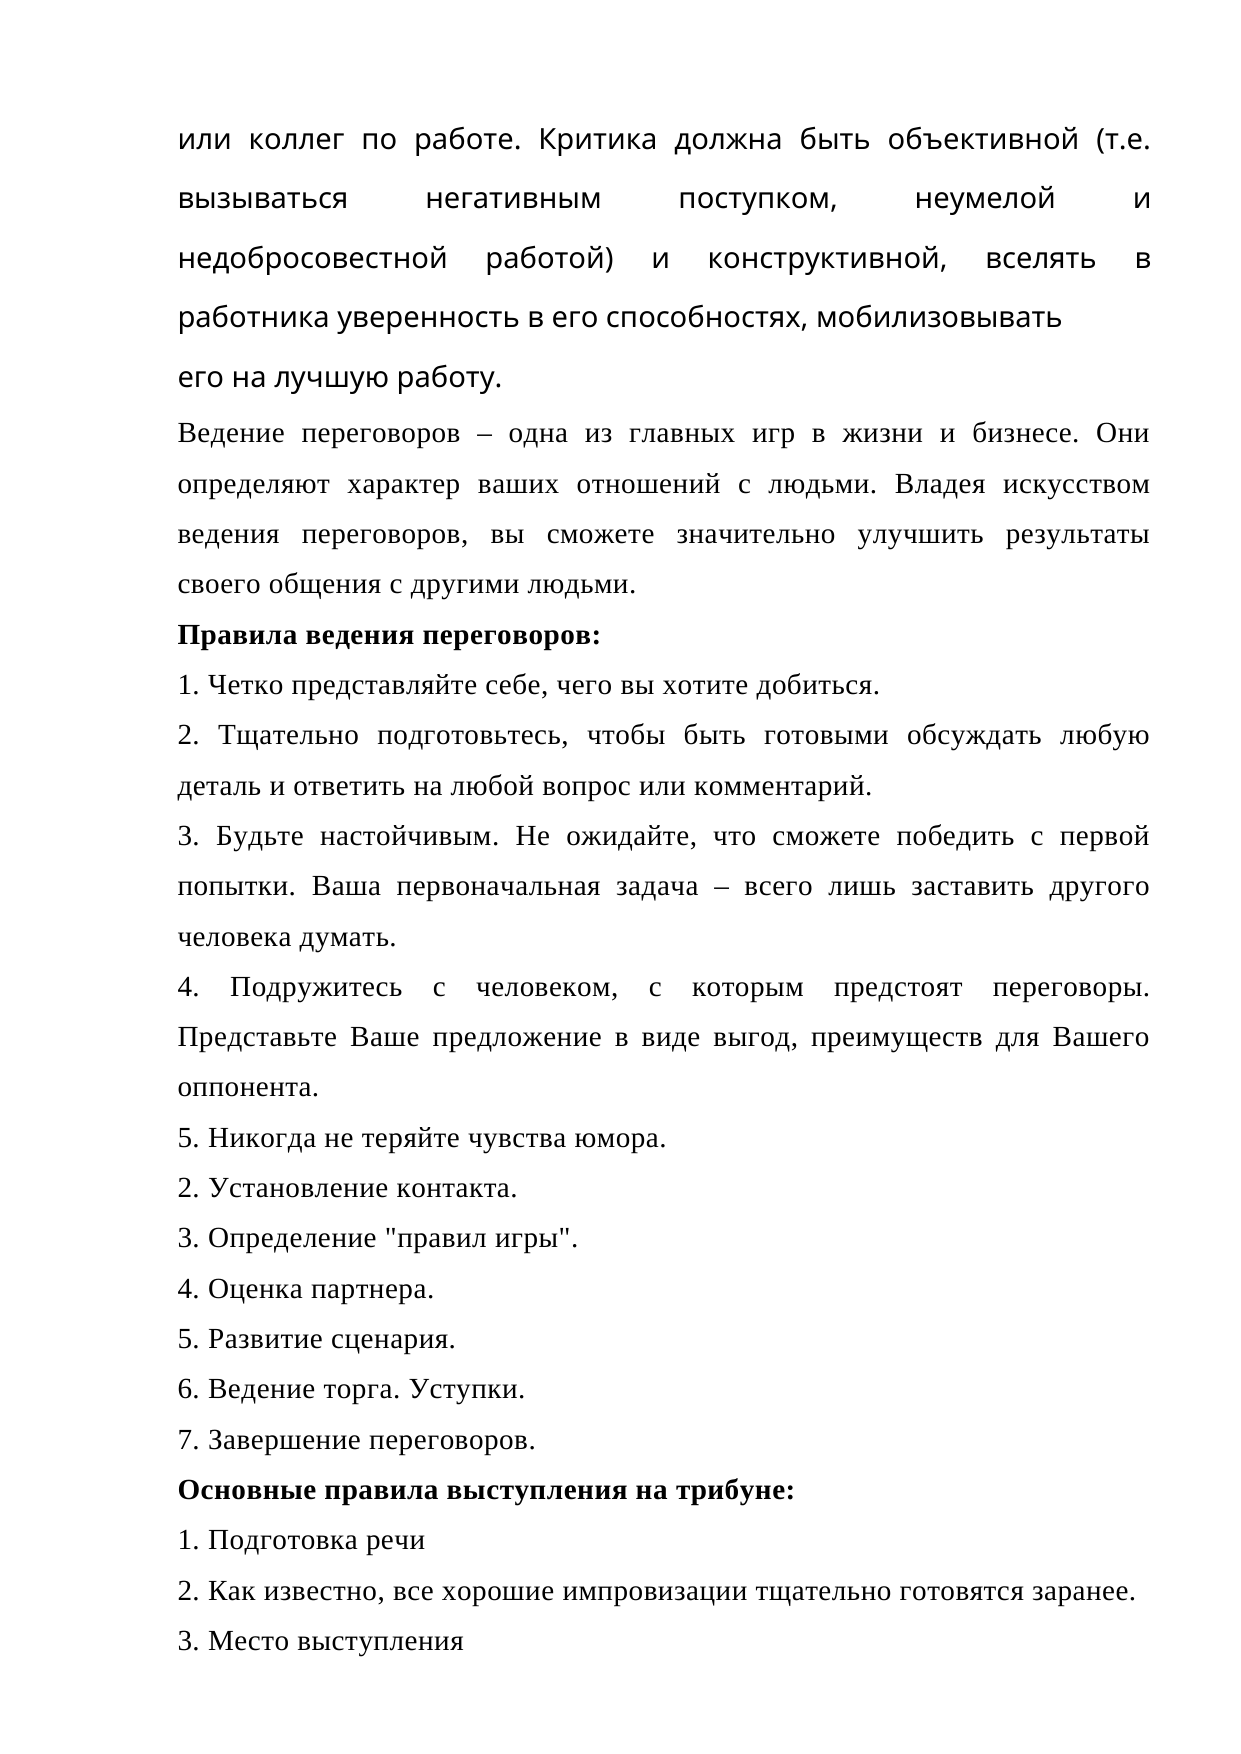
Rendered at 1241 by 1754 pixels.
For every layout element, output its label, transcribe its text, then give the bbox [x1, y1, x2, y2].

text Правила ведения переговоров: [177, 617, 1152, 650]
text 5. Никогда не теряйте чувства юмора. [177, 1120, 1152, 1153]
text 3. Будьте настойчивым. Не ожидайте, что сможете победить с первой попытки. Ваша первоначальная задача – всего лишь заставить другого человека думать. [177, 818, 1152, 952]
text 2. Тщательно подготовьтесь, чтобы быть готовыми обсуждать любую деталь и ответить на любой вопрос или комментарий. [177, 717, 1152, 801]
text 5. Развитие сценария. [177, 1321, 1152, 1355]
text 1. Четко представляйте себе, чего вы хотите добиться. [177, 667, 1152, 701]
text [177, 118, 1152, 336]
text 4. Подружитесь с человеком, с которым предстоят переговоры. Представьте Ваше предложение в виде выгод, преимуществ для Вашего оппонента. [177, 969, 1152, 1103]
text 1. Подготовка речи [177, 1522, 1152, 1556]
text 6. Ведение торга. Уступки. [177, 1371, 1152, 1405]
text 3. Определение "правил игры". [177, 1221, 1152, 1254]
text 2. Установление контакта. [177, 1170, 1152, 1204]
text 3. Место выступления [177, 1623, 1152, 1657]
text его на лучшую работу. [177, 356, 1152, 396]
text 4. Оценка партнера. [177, 1271, 1152, 1304]
text 7. Завершение переговоров. [177, 1422, 1152, 1455]
text 2. Как известно, все хорошие импровизации тщательно готовятся заранее. [177, 1573, 1152, 1606]
text Основные правила выступления на трибуне: [177, 1472, 1152, 1506]
text Ведение переговоров – одна из главных игр в жизни и бизнесе. Они определяют характер ваших отношений с людьми. Владея искусством ведения переговоров, вы сможете значительно улучшить результаты своего общения с другими людьми. [177, 416, 1152, 600]
